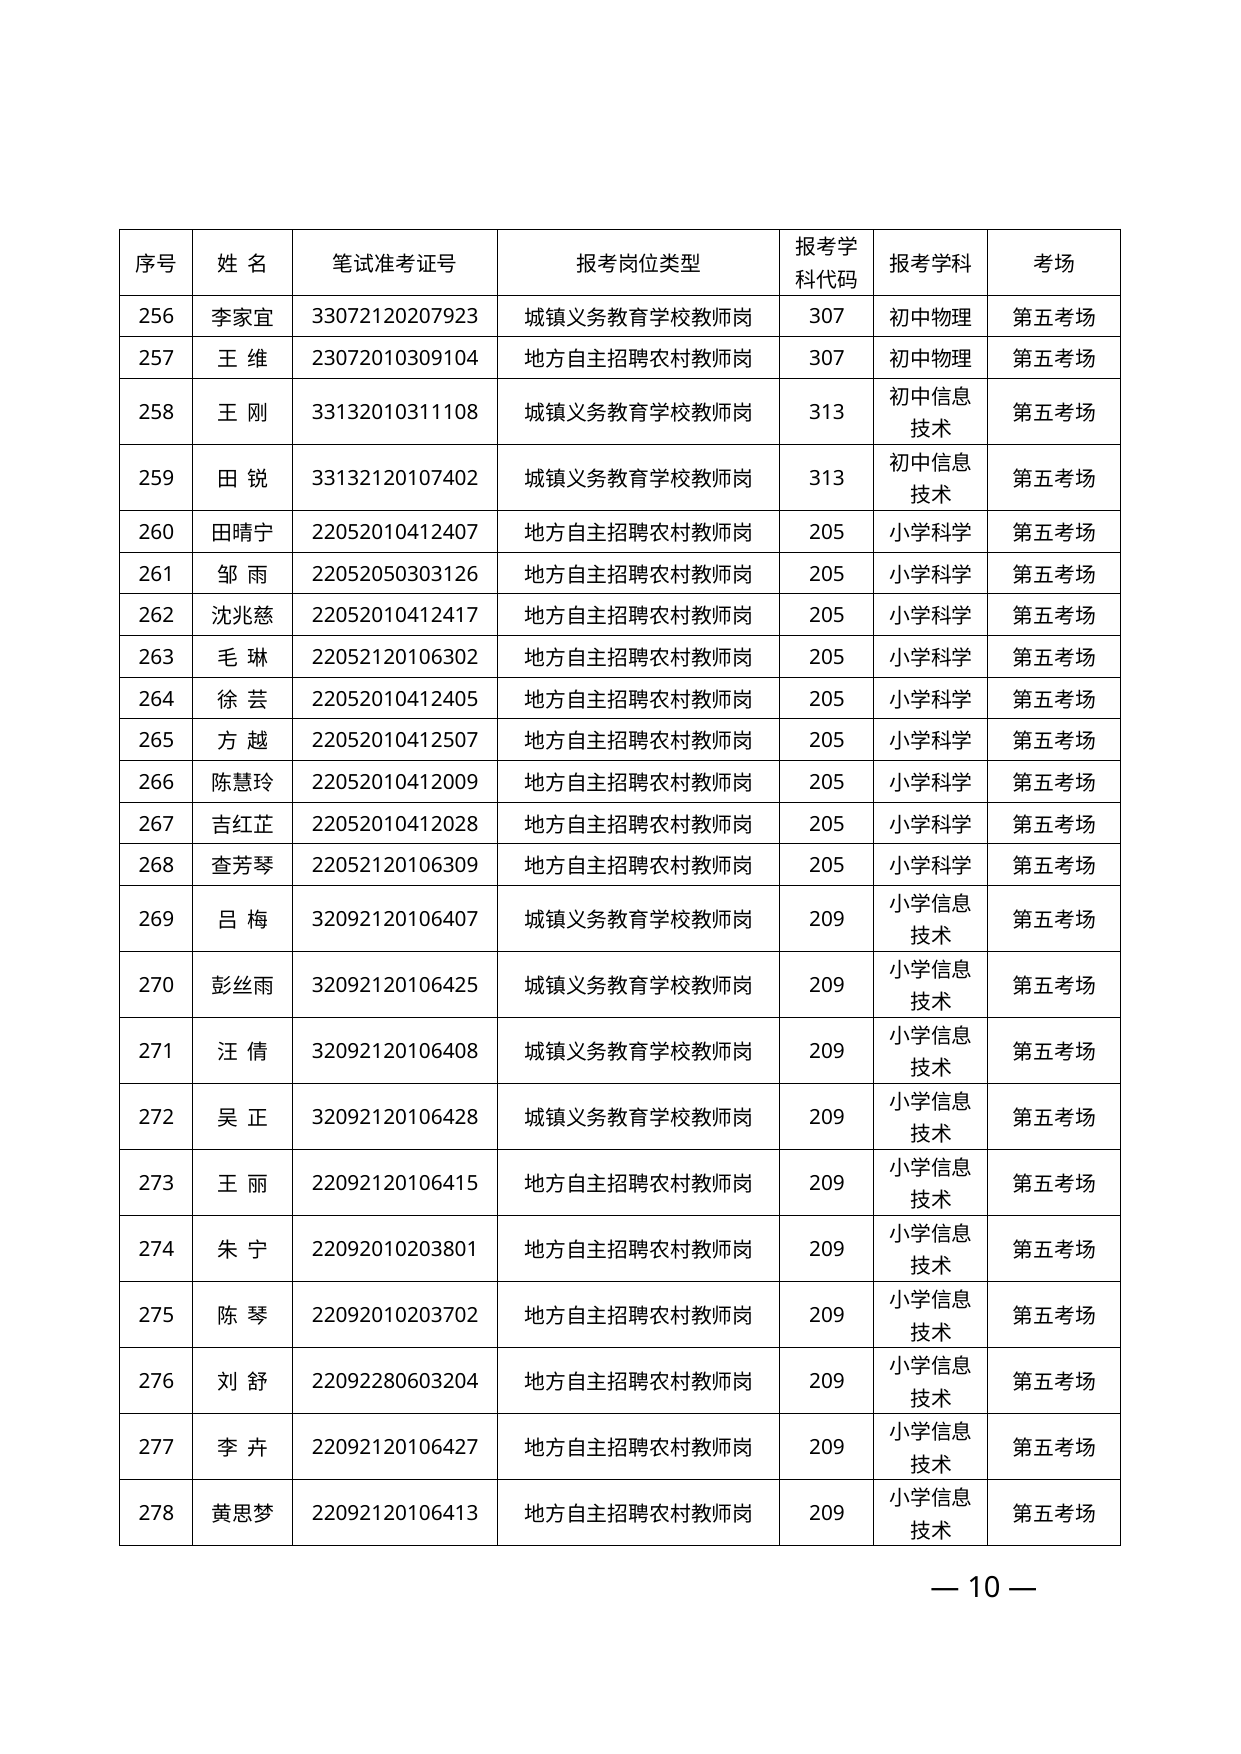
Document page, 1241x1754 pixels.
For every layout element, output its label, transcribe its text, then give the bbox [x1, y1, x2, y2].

table_cell 205 [780, 511, 873, 552]
table_cell 地方自主招聘农村教师岗 [498, 761, 779, 802]
table_cell 吕 梅 [193, 886, 292, 951]
table_cell 小学科学 [874, 844, 987, 885]
table_cell 259 [120, 445, 192, 510]
table_cell 209 [780, 1414, 873, 1479]
table_cell 261 [120, 553, 192, 593]
table_cell 地方自主招聘农村教师岗 [498, 636, 779, 677]
table_cell 23072010309104 [293, 337, 497, 378]
table_cell 小学信息技术 [874, 952, 987, 1017]
table_cell 第五考场 [988, 1348, 1120, 1413]
table_cell 265 [120, 719, 192, 760]
table_cell 209 [780, 886, 873, 951]
table_header 考场 [988, 230, 1120, 294]
table_cell 32092120106407 [293, 886, 497, 951]
table_header 报考学科代码 [780, 230, 873, 294]
table_cell 小学信息技术 [874, 1480, 987, 1545]
table_cell 方 越 [193, 719, 292, 760]
table_cell 第五考场 [988, 678, 1120, 718]
table_cell 22052010412028 [293, 803, 497, 843]
table_cell 小学信息技术 [874, 886, 987, 951]
table_cell 269 [120, 886, 192, 951]
table_cell 小学信息技术 [874, 1084, 987, 1149]
table_cell 徐 芸 [193, 678, 292, 718]
table_cell 地方自主招聘农村教师岗 [498, 844, 779, 885]
table_cell 地方自主招聘农村教师岗 [498, 1282, 779, 1347]
table_cell 33132120107402 [293, 445, 497, 510]
table_cell 262 [120, 594, 192, 635]
table_cell 33132010311108 [293, 379, 497, 444]
table_cell 地方自主招聘农村教师岗 [498, 803, 779, 843]
table_cell 小学信息技术 [874, 1414, 987, 1479]
table_cell 22052120106309 [293, 844, 497, 885]
table_cell 地方自主招聘农村教师岗 [498, 678, 779, 718]
table_cell 263 [120, 636, 192, 677]
table_cell 吉红芷 [193, 803, 292, 843]
table_cell 209 [780, 1216, 873, 1281]
table_cell 王 丽 [193, 1150, 292, 1215]
table_cell 小学信息技术 [874, 1018, 987, 1083]
table_cell 22092010203702 [293, 1282, 497, 1347]
table_cell 266 [120, 761, 192, 802]
table_cell 城镇义务教育学校教师岗 [498, 1018, 779, 1083]
table_cell 264 [120, 678, 192, 718]
table_cell 273 [120, 1150, 192, 1215]
table_header 序号 [120, 230, 192, 294]
table_cell 256 [120, 296, 192, 336]
table_cell 地方自主招聘农村教师岗 [498, 1150, 779, 1215]
table_cell 城镇义务教育学校教师岗 [498, 296, 779, 336]
table_cell 276 [120, 1348, 192, 1413]
table_cell 地方自主招聘农村教师岗 [498, 511, 779, 552]
table_cell 307 [780, 337, 873, 378]
table_cell 274 [120, 1216, 192, 1281]
table_cell 第五考场 [988, 337, 1120, 378]
table_cell 地方自主招聘农村教师岗 [498, 1216, 779, 1281]
table_cell 22092120106415 [293, 1150, 497, 1215]
table_cell 第五考场 [988, 511, 1120, 552]
table_cell 307 [780, 296, 873, 336]
table_cell 第五考场 [988, 886, 1120, 951]
table_cell 第五考场 [988, 719, 1120, 760]
table_cell 272 [120, 1084, 192, 1149]
table_cell 小学科学 [874, 553, 987, 593]
table_cell 第五考场 [988, 1084, 1120, 1149]
table_cell 32092120106425 [293, 952, 497, 1017]
table_cell 205 [780, 844, 873, 885]
table_cell 第五考场 [988, 296, 1120, 336]
table_cell 209 [780, 1084, 873, 1149]
table_cell 209 [780, 1018, 873, 1083]
table_cell 刘 舒 [193, 1348, 292, 1413]
table_cell 22052010412405 [293, 678, 497, 718]
table_cell 小学信息技术 [874, 1348, 987, 1413]
table_cell 205 [780, 636, 873, 677]
table_cell 270 [120, 952, 192, 1017]
table_cell 李 卉 [193, 1414, 292, 1479]
table_header 报考岗位类型 [498, 230, 779, 294]
table_cell 209 [780, 1150, 873, 1215]
table_cell 第五考场 [988, 844, 1120, 885]
table_cell 城镇义务教育学校教师岗 [498, 1084, 779, 1149]
table_cell 第五考场 [988, 803, 1120, 843]
table_cell 313 [780, 379, 873, 444]
table_cell 第五考场 [988, 1018, 1120, 1083]
table_cell 小学科学 [874, 719, 987, 760]
table_cell 第五考场 [988, 1216, 1120, 1281]
table_cell 第五考场 [988, 761, 1120, 802]
table_cell 22052010412009 [293, 761, 497, 802]
table_header 姓 名 [193, 230, 292, 294]
table_cell 271 [120, 1018, 192, 1083]
table_cell 257 [120, 337, 192, 378]
table_cell 小学科学 [874, 678, 987, 718]
table_cell 277 [120, 1414, 192, 1479]
table_cell 城镇义务教育学校教师岗 [498, 952, 779, 1017]
table_cell 205 [780, 719, 873, 760]
table_cell 209 [780, 1282, 873, 1347]
table_cell 22052010412417 [293, 594, 497, 635]
table_cell 初中信息技术 [874, 445, 987, 510]
table_cell 彭丝雨 [193, 952, 292, 1017]
table_cell 268 [120, 844, 192, 885]
table_cell 第五考场 [988, 1282, 1120, 1347]
table_cell 第五考场 [988, 636, 1120, 677]
table_cell 209 [780, 1348, 873, 1413]
table_cell 地方自主招聘农村教师岗 [498, 337, 779, 378]
table_cell 初中物理 [874, 337, 987, 378]
table_cell 267 [120, 803, 192, 843]
table_header 笔试准考证号 [293, 230, 497, 294]
table_cell 田 锐 [193, 445, 292, 510]
table_cell 205 [780, 761, 873, 802]
table_cell 205 [780, 803, 873, 843]
table_cell 邹 雨 [193, 553, 292, 593]
table_cell 209 [780, 1480, 873, 1545]
table_cell 第五考场 [988, 1480, 1120, 1545]
table_cell 第五考场 [988, 952, 1120, 1017]
table_cell 22052050303126 [293, 553, 497, 593]
table_cell 吴 正 [193, 1084, 292, 1149]
table_cell 陈 琴 [193, 1282, 292, 1347]
table_cell 汪 倩 [193, 1018, 292, 1083]
table_cell 22092120106427 [293, 1414, 497, 1479]
table_cell 小学科学 [874, 511, 987, 552]
table_cell 小学科学 [874, 761, 987, 802]
table_cell 22092010203801 [293, 1216, 497, 1281]
table_cell 313 [780, 445, 873, 510]
table_cell 33072120207923 [293, 296, 497, 336]
table_cell 22052010412407 [293, 511, 497, 552]
table_cell 初中物理 [874, 296, 987, 336]
table_cell 小学科学 [874, 636, 987, 677]
table_cell 22092280603204 [293, 1348, 497, 1413]
table_cell 第五考场 [988, 1414, 1120, 1479]
table_cell 205 [780, 553, 873, 593]
table_cell 22092120106413 [293, 1480, 497, 1545]
table_cell 王 维 [193, 337, 292, 378]
table_cell 22052120106302 [293, 636, 497, 677]
table_cell 22052010412507 [293, 719, 497, 760]
table_cell 地方自主招聘农村教师岗 [498, 719, 779, 760]
table_cell 李家宜 [193, 296, 292, 336]
table_cell 258 [120, 379, 192, 444]
table_cell 城镇义务教育学校教师岗 [498, 379, 779, 444]
table_cell 小学信息技术 [874, 1216, 987, 1281]
table_cell 地方自主招聘农村教师岗 [498, 1348, 779, 1413]
table_cell 205 [780, 678, 873, 718]
table_cell 朱 宁 [193, 1216, 292, 1281]
table_cell 第五考场 [988, 594, 1120, 635]
table_cell 毛 琳 [193, 636, 292, 677]
table_cell 32092120106408 [293, 1018, 497, 1083]
table_cell 沈兆慈 [193, 594, 292, 635]
table_cell 260 [120, 511, 192, 552]
table_cell 王 刚 [193, 379, 292, 444]
table_cell 小学信息技术 [874, 1150, 987, 1215]
table_cell 城镇义务教育学校教师岗 [498, 445, 779, 510]
table_cell 城镇义务教育学校教师岗 [498, 886, 779, 951]
table_cell 黄思梦 [193, 1480, 292, 1545]
table_cell 田晴宁 [193, 511, 292, 552]
table_cell 陈慧玲 [193, 761, 292, 802]
table_cell 32092120106428 [293, 1084, 497, 1149]
table_cell 小学科学 [874, 594, 987, 635]
table_cell 地方自主招聘农村教师岗 [498, 1480, 779, 1545]
table_cell 278 [120, 1480, 192, 1545]
table_header 报考学科 [874, 230, 987, 294]
table_cell 小学科学 [874, 803, 987, 843]
table_cell 205 [780, 594, 873, 635]
table_cell 初中信息技术 [874, 379, 987, 444]
table_cell 地方自主招聘农村教师岗 [498, 1414, 779, 1479]
table_cell 小学信息技术 [874, 1282, 987, 1347]
table_cell 第五考场 [988, 553, 1120, 593]
table_cell 第五考场 [988, 1150, 1120, 1215]
table_cell 查芳琴 [193, 844, 292, 885]
table_cell 第五考场 [988, 445, 1120, 510]
table_cell 275 [120, 1282, 192, 1347]
table_cell 地方自主招聘农村教师岗 [498, 594, 779, 635]
table_cell 地方自主招聘农村教师岗 [498, 553, 779, 593]
table_cell 第五考场 [988, 379, 1120, 444]
table_cell 209 [780, 952, 873, 1017]
